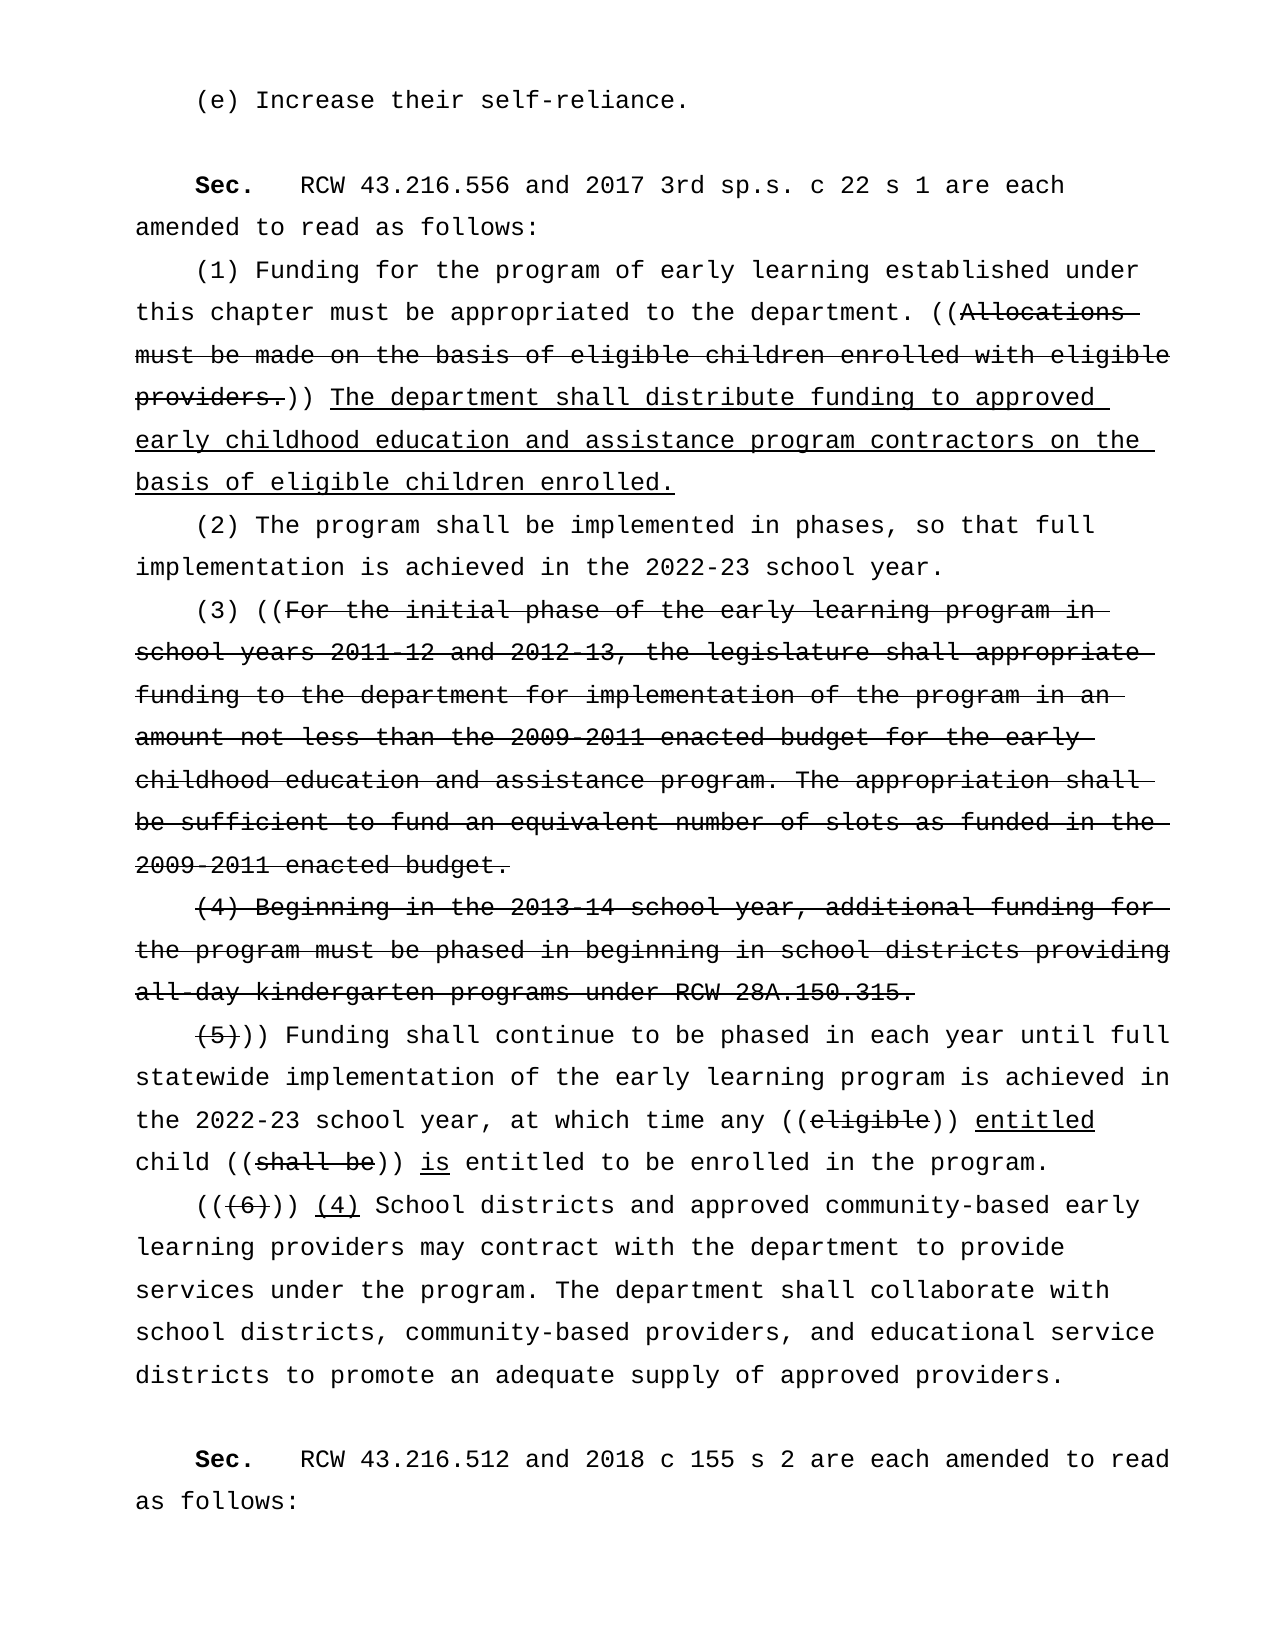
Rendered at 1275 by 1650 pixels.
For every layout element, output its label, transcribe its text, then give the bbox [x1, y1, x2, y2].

text (4) Beginning in the 2013-14 school year, additional funding for the program must be phased in beginning in school districts providing all-day kindergarten programs under RCW 28A.150.315. [135, 952, 1170, 1009]
text (e) Increase their self-reliance. [135, 75, 1170, 117]
text (5))) Funding shall continue to be phased in each year until full statewide implementation of the early learning program is achieved in the 2022-23 school year, at which time any ((eligible)) entitled child ((shall be)) is entitled to be enrolled in the program. [135, 1009, 1170, 1179]
text (((6))) (4) School districts and approved community-based early learning providers may contract with the department to provide services under the program. The department shall collaborate with school districts, community-based providers, and educational service districts to promote an adequate supply of approved providers. [135, 1179, 1170, 1392]
text Sec. RCW 43.216.556 and 2017 3rd sp.s. c 22 s 1 are each amended to read as follows: [135, 159, 1170, 244]
text Sec. RCW 43.216.512 and 2018 c 155 s 2 are each amended to read as follows: [135, 1433, 1170, 1518]
text (3) ((For the initial phase of the early learning program in school years 2011-12 and 2012-13, the legislature shall appropriate funding to the department for implementation of the program in an amount not less than the 2009-2011 enacted budget for the early childhood education and assistance program. The appropriation shall be sufficient to fund an equivalent number of slots as funded in the 2009-2011 enacted budget. [135, 584, 1170, 823]
text (1) Funding for the program of early learning established under this chapter must be appropriated to the department. ((Allocations must be made on the basis of eligible children enrolled with eligible providers.)) The department shall distribute funding to approved early childhood education and assistance program contractors on the basis of eligible children enrolled. [135, 357, 1170, 499]
text (4) Beginning in the 2013-14 school year, additional funding for the program must be phased in beginning in school districts providing all-day kindergarten programs under RCW 28A.150.315. [135, 882, 1170, 951]
text (1) Funding for the program of early learning established under this chapter must be appropriated to the department. ((Allocations must be made on the basis of eligible children enrolled with eligible providers.)) The department shall distribute funding to approved early childhood education and assistance program contractors on the basis of eligible children enrolled. [135, 244, 1170, 356]
text (3) ((For the initial phase of the early learning program in school years 2011-12 and 2012-13, the legislature shall appropriate funding to the department for implementation of the program in an amount not less than the 2009-2011 enacted budget for the early childhood education and assistance program. The appropriation shall be sufficient to fund an equivalent number of slots as funded in the 2009-2011 enacted budget. [135, 825, 1170, 882]
text (2) The program shall be implemented in phases, so that full implementation is achieved in the 2022-23 school year. [135, 499, 1170, 584]
